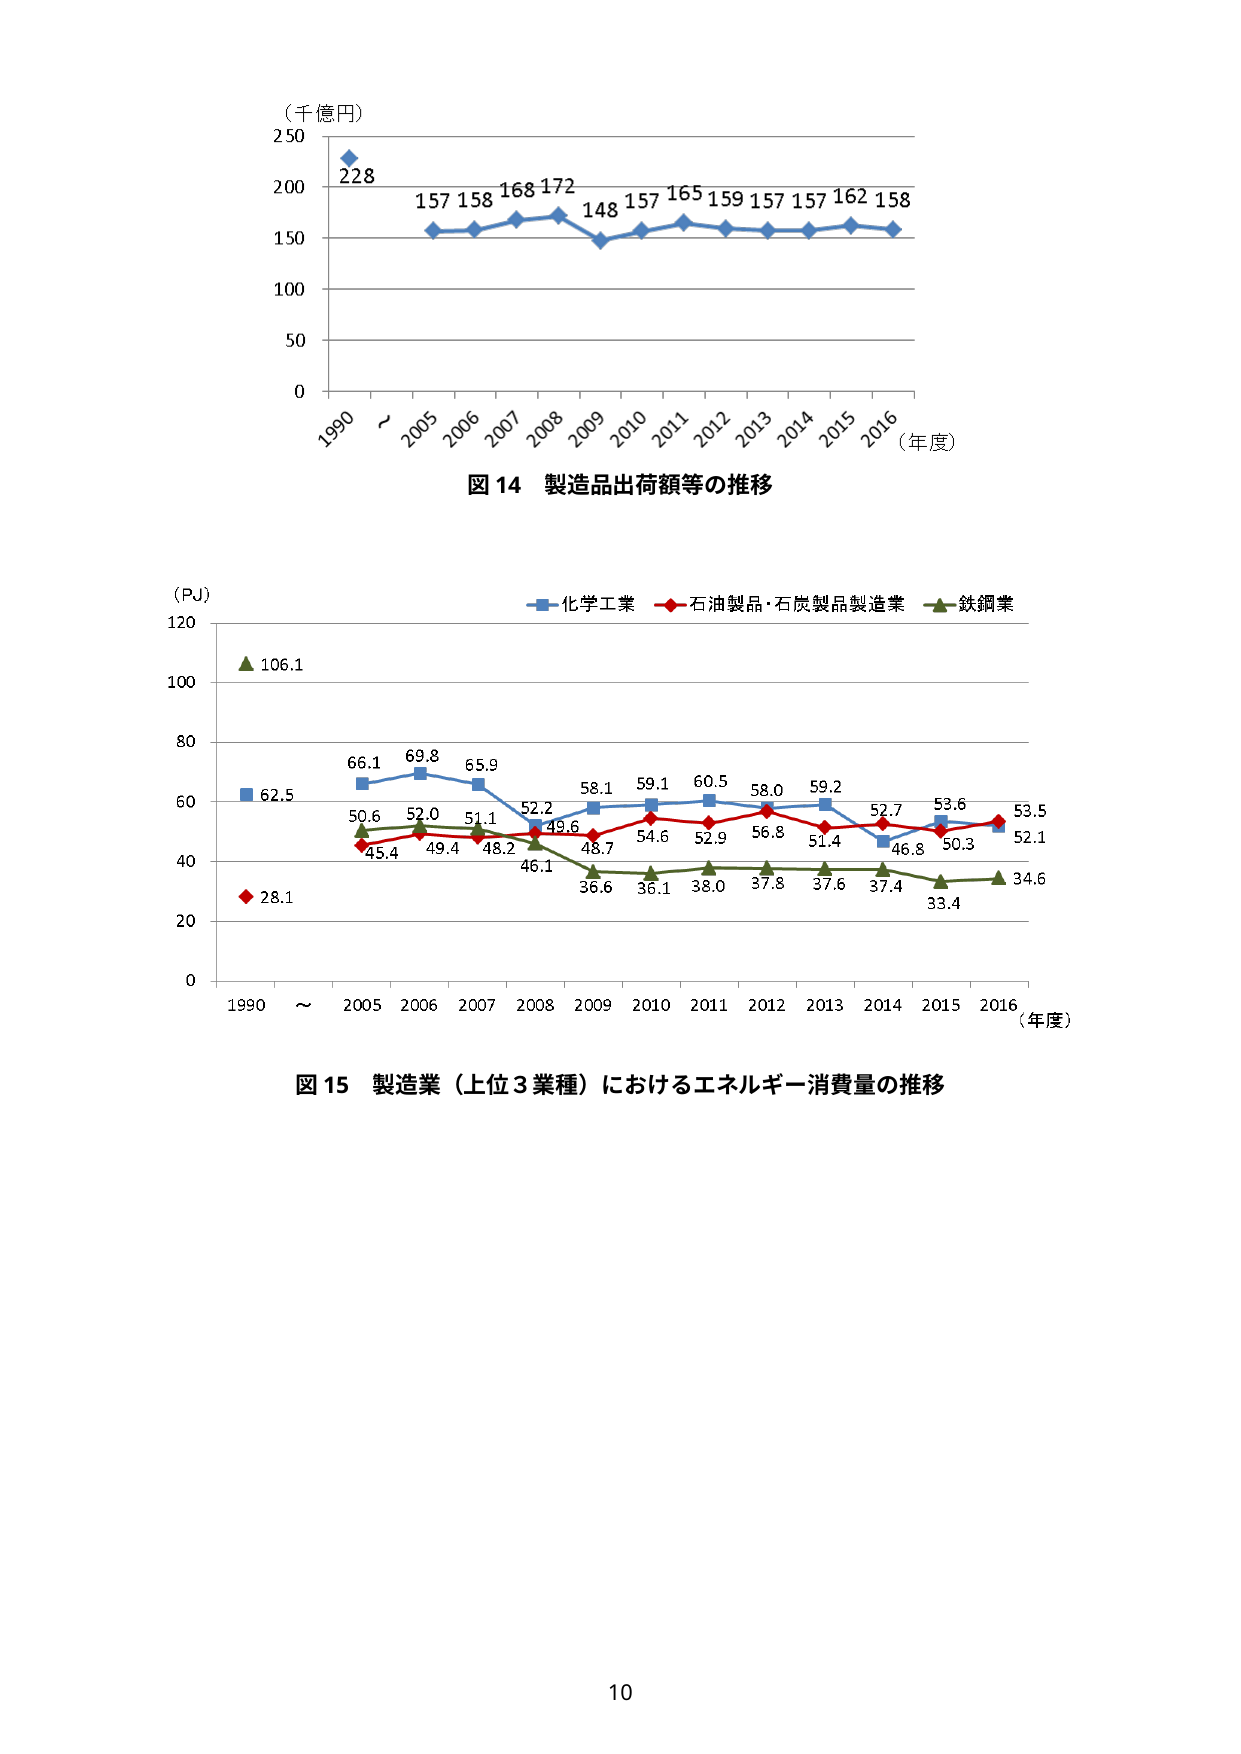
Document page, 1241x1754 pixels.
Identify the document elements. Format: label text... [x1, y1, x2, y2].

picture [159, 577, 1081, 1040]
text 図15 製造業（上位３業種）におけるエネルギー消費量の推移 [89, 1064, 1152, 1102]
text 図14 製造品出荷額等の推移 [89, 464, 1152, 502]
picture [266, 92, 980, 462]
